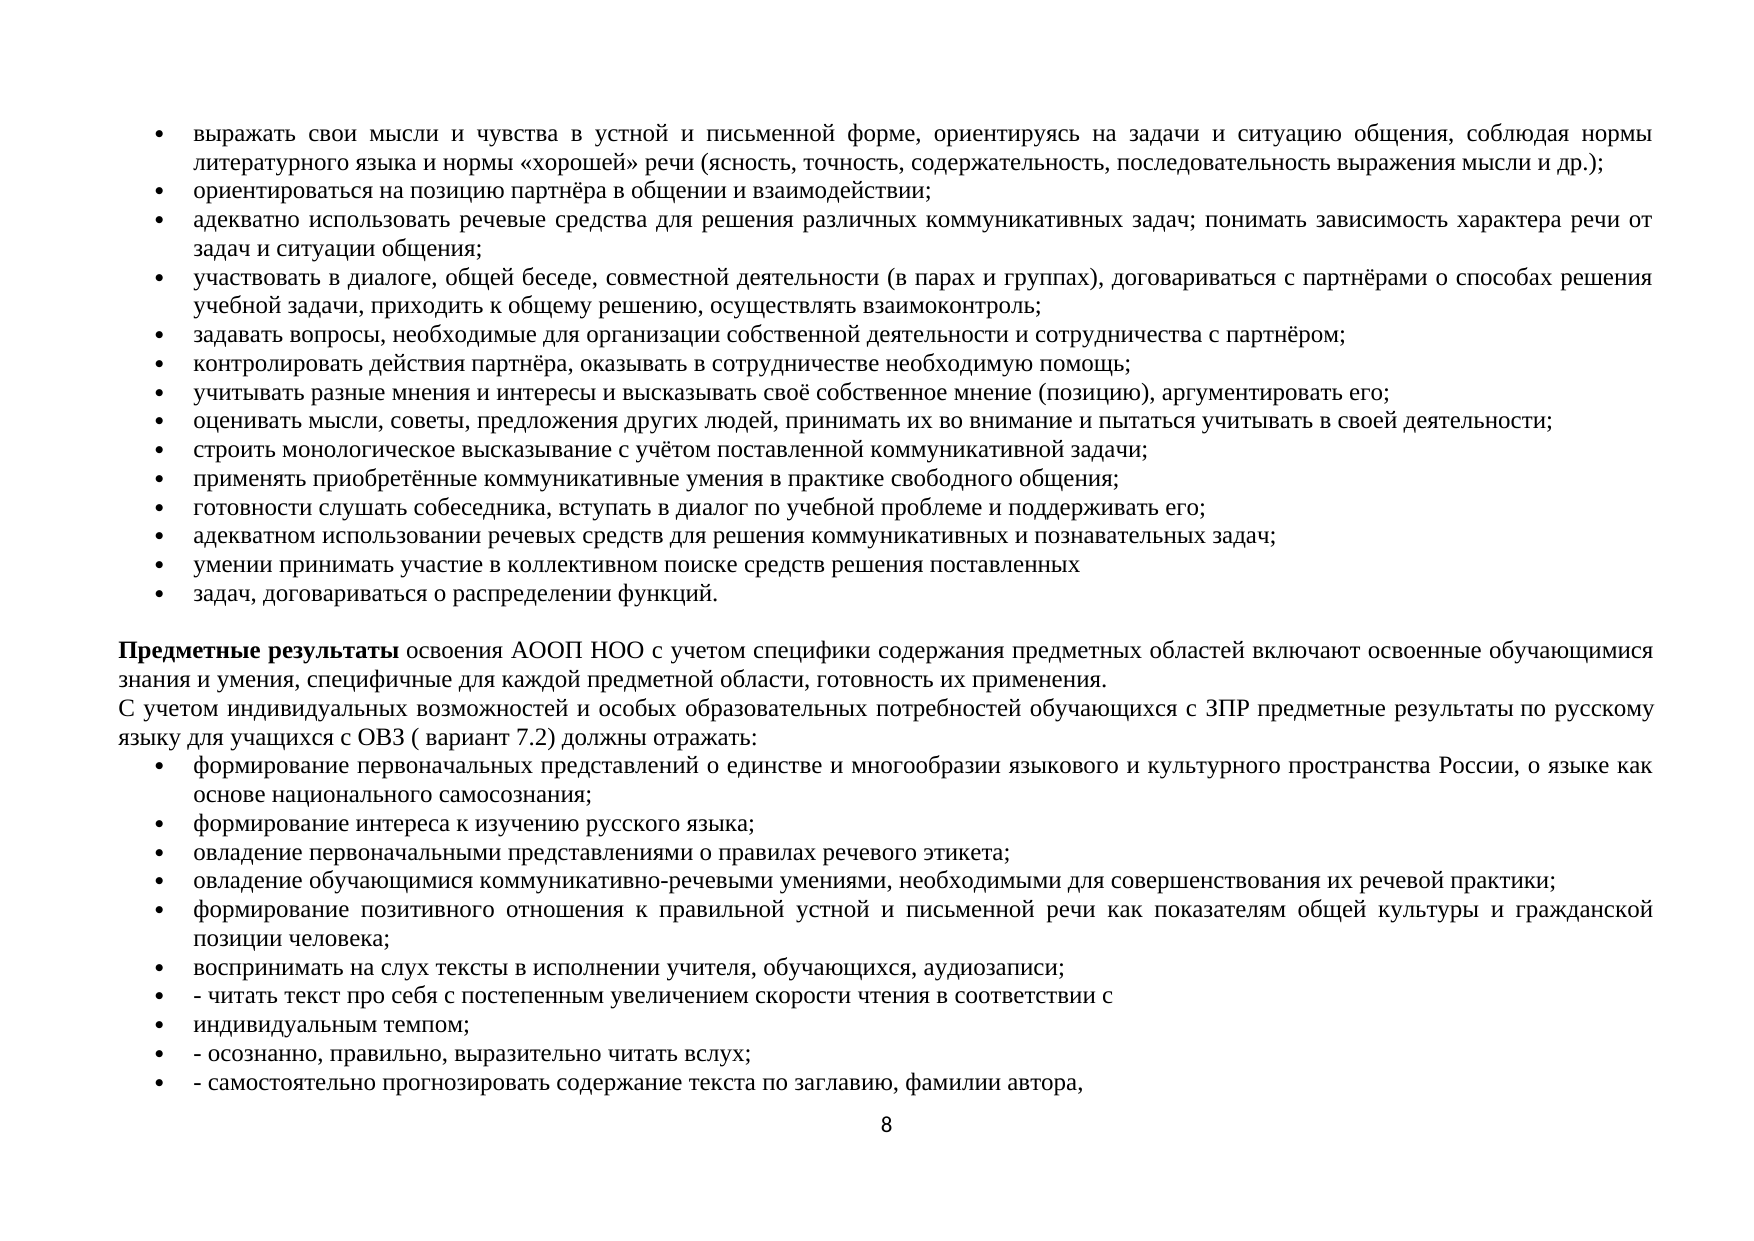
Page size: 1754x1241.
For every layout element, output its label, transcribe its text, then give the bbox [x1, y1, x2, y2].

list участвовать в диалоге, общей беседе, совместной деятельности (в парах и группах), договариваться с партнёрами о способах решения учебной задачи, приходить к общему решению, осуществлять взаимоконтроль; [156, 262, 1655, 319]
text С учетом индивидуальных возможностей и особых образовательных потребностей обучающихся с ЗПР предметные результаты по русскому языку для учащихся с ОВЗ ( вариант 7.2) должны отражать: [118, 693, 1655, 751]
list задавать вопросы, необходимые для организации собственной деятельности и сотрудничества с партнёром; [156, 319, 1655, 348]
list учитывать разные мнения и интересы и высказывать своё собственное мнение (позицию), аргументировать его; [156, 377, 1655, 406]
list ориентироваться на позицию партнёра в общении и взаимодействии; [156, 176, 1655, 204]
list выражать свои мысли и чувства в устной и письменной форме, ориентируясь на задачи и ситуацию общения, соблюдая нормы литературного языка и нормы «хорошей» речи (ясность, точность, содержательность, последовательность выражения мысли и др.); [156, 118, 1655, 176]
list - читать текст про себя с постепенным увеличением скорости чтения в соответствии с [156, 981, 1655, 1009]
list формирование первоначальных представлений о единстве и многообразии языкового и культурного пространства России, о языке как основе национального самосознания; [156, 751, 1655, 808]
list готовности слушать собеседника, вступать в диалог по учебной проблеме и поддерживать его; [156, 492, 1655, 521]
list индивидуальным темпом; [156, 1009, 1655, 1038]
list - осознанно, правильно, выразительно читать вслух; [156, 1038, 1655, 1067]
list формирование интереса к изучению русского языка; [156, 808, 1655, 837]
list контролировать действия партнёра, оказывать в сотрудничестве необходимую помощь; [156, 348, 1655, 377]
list адекватно использовать речевые средства для решения различных коммуникативных задач; понимать зависимость характера речи от задач и ситуации общения; [156, 204, 1655, 262]
list овладение обучающимися коммуникативно-речевыми умениями, необходимыми для совершенствования их речевой практики; [156, 866, 1655, 894]
list задач, договариваться о распределении функций. [156, 578, 1655, 607]
list воспринимать на слух тексты в исполнении учителя, обучающихся, аудиозаписи; [156, 952, 1655, 981]
list адекватном использовании речевых средств для решения коммуникативных и познавательных задач; [156, 521, 1655, 549]
list - самостоятельно прогнозировать содержание текста по заглавию, фамилии автора, [156, 1067, 1655, 1096]
list формирование позитивного отношения к правильной устной и письменной речи как показателям общей культуры и гражданской позиции человека; [156, 894, 1655, 952]
text Предметные результаты освоения АООП НОО с учетом специфики содержания предметных областей включают освоенные обучающимися знания и умения, специфичные для каждой предметной области, готовность их применения. [118, 636, 1655, 693]
list строить монологическое высказывание с учётом поставленной коммуникативной задачи; [156, 434, 1655, 463]
list умении принимать участие в коллективном поиске средств решения поставленных [156, 549, 1655, 578]
list оценивать мысли, советы, предложения других людей, принимать их во внимание и пытаться учитывать в своей деятельности; [156, 406, 1655, 434]
list овладение первоначальными представлениями о правилах речевого этикета; [156, 837, 1655, 866]
list применять приобретённые коммуникативные умения в практике свободного общения; [156, 463, 1655, 492]
